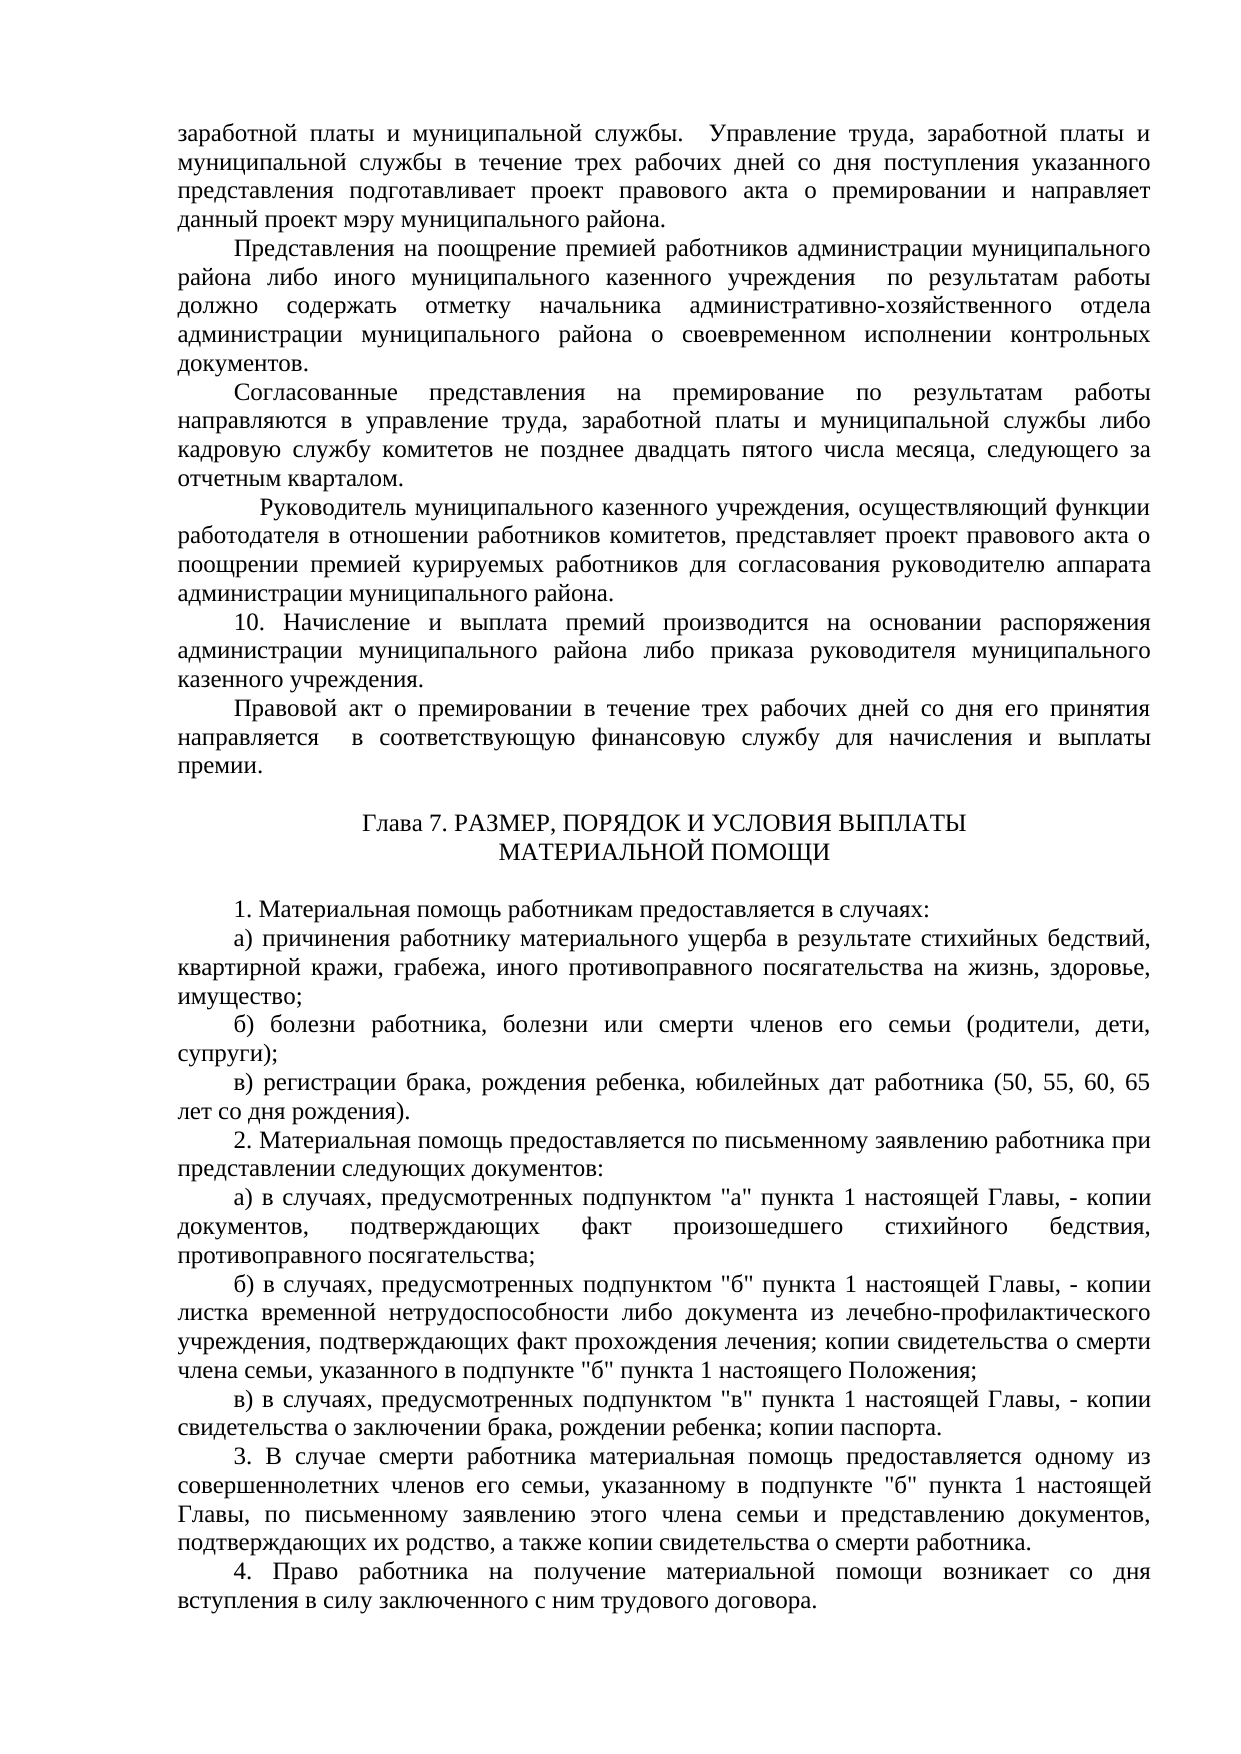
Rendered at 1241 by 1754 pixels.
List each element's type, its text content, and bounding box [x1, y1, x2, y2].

text Правовой акт о премировании в течение трех рабочих дней со дня его принятия направляется в соответствующую финансовую службу для начисления и выплаты премии. [177, 693, 1152, 779]
text МАТЕРИАЛЬНОЙ ПОМОЩИ [177, 837, 1152, 866]
text а) причинения работнику материального ущерба в результате стихийных бедствий, квартирной кражи, грабежа, иного противоправного посягательства на жизнь, здоровье, имущество; [177, 923, 1152, 1009]
text 3. В случае смерти работника материальная помощь предоставляется одному из совершеннолетних членов его семьи, указанному в подпункте "б" пункта 1 настоящей Главы, по письменному заявлению этого члена семьи и представлению документов, подтверждающих их родство, а также копии свидетельства о смерти работника. [177, 1441, 1152, 1556]
text Согласованные представления на премирование по результатам работы направляются в управление труда, заработной платы и муниципальной службы либо кадровую службу комитетов не позднее двадцать пятого числа месяца, следующего за отчетным кварталом. [177, 377, 1152, 492]
text в) в случаях, предусмотренных подпунктом "в" пункта 1 настоящей Главы, - копии свидетельства о заключении брака, рождении ребенка; копии паспорта. [177, 1384, 1152, 1441]
text Руководитель муниципального казенного учреждения, осуществляющий функции работодателя в отношении работников комитетов, представляет проект правового акта о поощрении премией курируемых работников для согласования руководителю аппарата администрации муниципального района. [177, 492, 1152, 607]
text а) в случаях, предусмотренных подпунктом "а" пункта 1 настоящей Главы, - копии документов, подтверждающих факт произошедшего стихийного бедствия, противоправного посягательства; [177, 1182, 1152, 1269]
text в) регистрации брака, рождения ребенка, юбилейных дат работника (50, 55, 60, 65 лет со дня рождения). [177, 1067, 1152, 1125]
text Глава 7. РАЗМЕР, ПОРЯДОК И УСЛОВИЯ ВЫПЛАТЫ [177, 808, 1152, 837]
text 2. Материальная помощь предоставляется по письменному заявлению работника при представлении следующих документов: [177, 1125, 1152, 1182]
text 10. Начисление и выплата премий производится на основании распоряжения администрации муниципального района либо приказа руководителя муниципального казенного учреждения. [177, 607, 1152, 693]
text б) болезни работника, болезни или смерти членов его семьи (родители, дети, супруги); [177, 1009, 1152, 1067]
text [177, 118, 1152, 233]
text б) в случаях, предусмотренных подпунктом "б" пункта 1 настоящей Главы, - копии листка временной нетрудоспособности либо документа из лечебно-профилактического учреждения, подтверждающих факт прохождения лечения; копии свидетельства о смерти члена семьи, указанного в подпункте "б" пункта 1 настоящего Положения; [177, 1269, 1152, 1384]
text Представления на поощрение премией работников администрации муниципального района либо иного муниципального казенного учреждения по результатам работы должно содержать отметку начальника административно-хозяйственного отдела администрации муниципального района о своевременном исполнении контрольных документов. [177, 233, 1152, 377]
text 4. Право работника на получение материальной помощи возникает со дня вступления в силу заключенного с ним трудового договора. [177, 1556, 1152, 1614]
text 1. Материальная помощь работникам предоставляется в случаях: [177, 894, 1152, 923]
